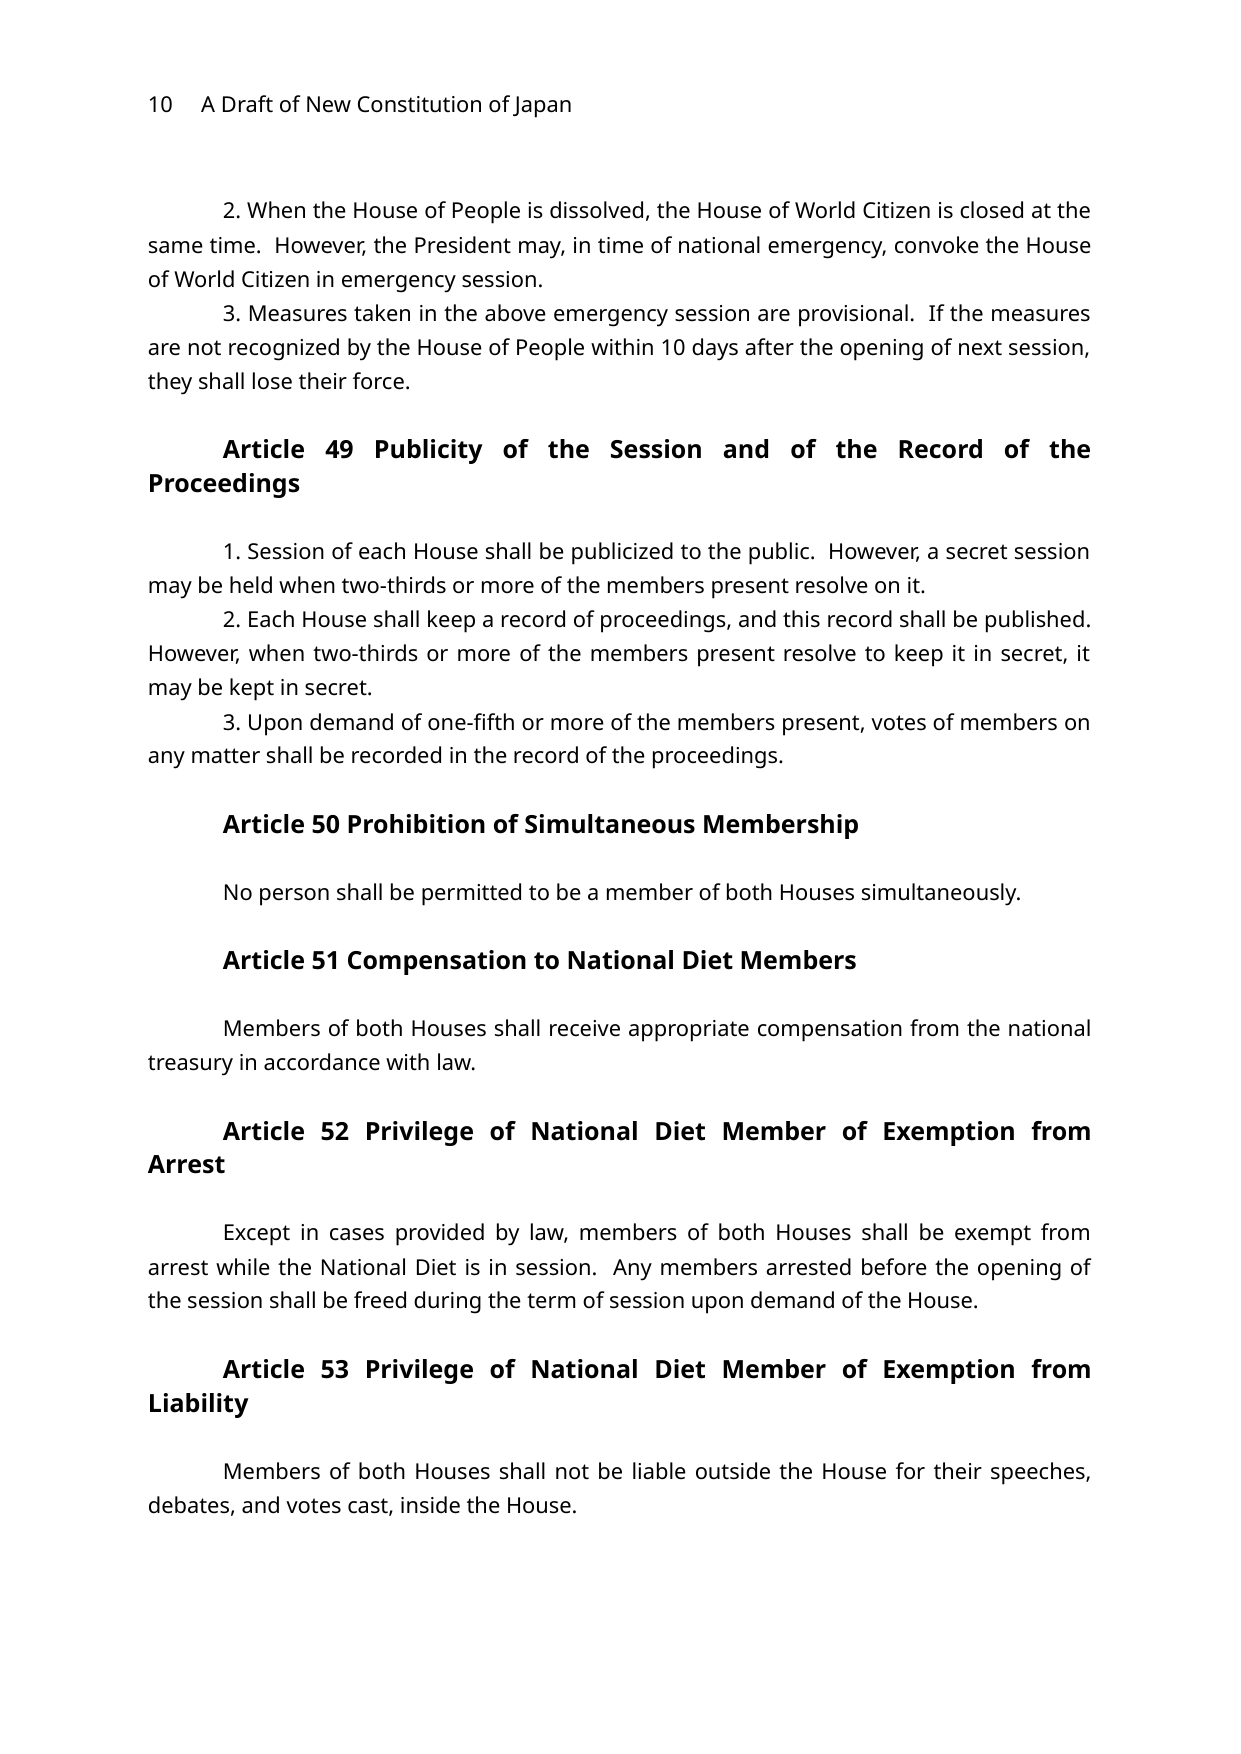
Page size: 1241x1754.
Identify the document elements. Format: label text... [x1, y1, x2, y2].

text 3. Upon demand of one-fifth or more of the members present, votes of members on any matter shall be recorded in the record of the proceedings. [148, 704, 1092, 772]
text 2. Each House shall keep a record of proceedings, and this record shall be published. However, when two-thirds or more of the members present resolve to keep it in secret, it may be kept in secret. [148, 602, 1092, 704]
subtitle Article 52 Privilege of National Diet Member of Exemption from Arrest [148, 1113, 1092, 1181]
text 2. When the House of People is dissolved, the House of World Citizen is closed at the same time. However, the President may, in time of national emergency, convoke the House of World Citizen in emergency session. [148, 193, 1092, 296]
text Members of both Houses shall receive appropriate compensation from the national treasury in accordance with law. [148, 1011, 1092, 1079]
text No person shall be permitted to be a member of both Houses simultaneously. [148, 875, 1092, 909]
subtitle Article 49 Publicity of the Session and of the Record of the Proceedings [148, 432, 1092, 500]
text Members of both Houses shall not be liable outside the House for their speeches, debates, and votes cast, inside the House. [148, 1454, 1092, 1522]
text 3. Measures taken in the above emergency session are provisional. If the measures are not recognized by the House of People within 10 days after the opening of next session, they shall lose their force. [148, 296, 1092, 398]
text Except in cases provided by law, members of both Houses shall be exempt from arrest while the National Diet is in session. Any members arrested before the opening of the session shall be freed during the term of session upon demand of the House. [148, 1215, 1092, 1317]
subtitle Article 51 Compensation to National Diet Members [148, 943, 1092, 977]
subtitle Article 53 Privilege of National Diet Member of Exemption from Liability [148, 1352, 1092, 1420]
text 1. Session of each House shall be publicized to the public. However, a secret session may be held when two-thirds or more of the members present resolve on it. [148, 534, 1092, 602]
subtitle Article 50 Prohibition of Simultaneous Membership [148, 807, 1092, 841]
